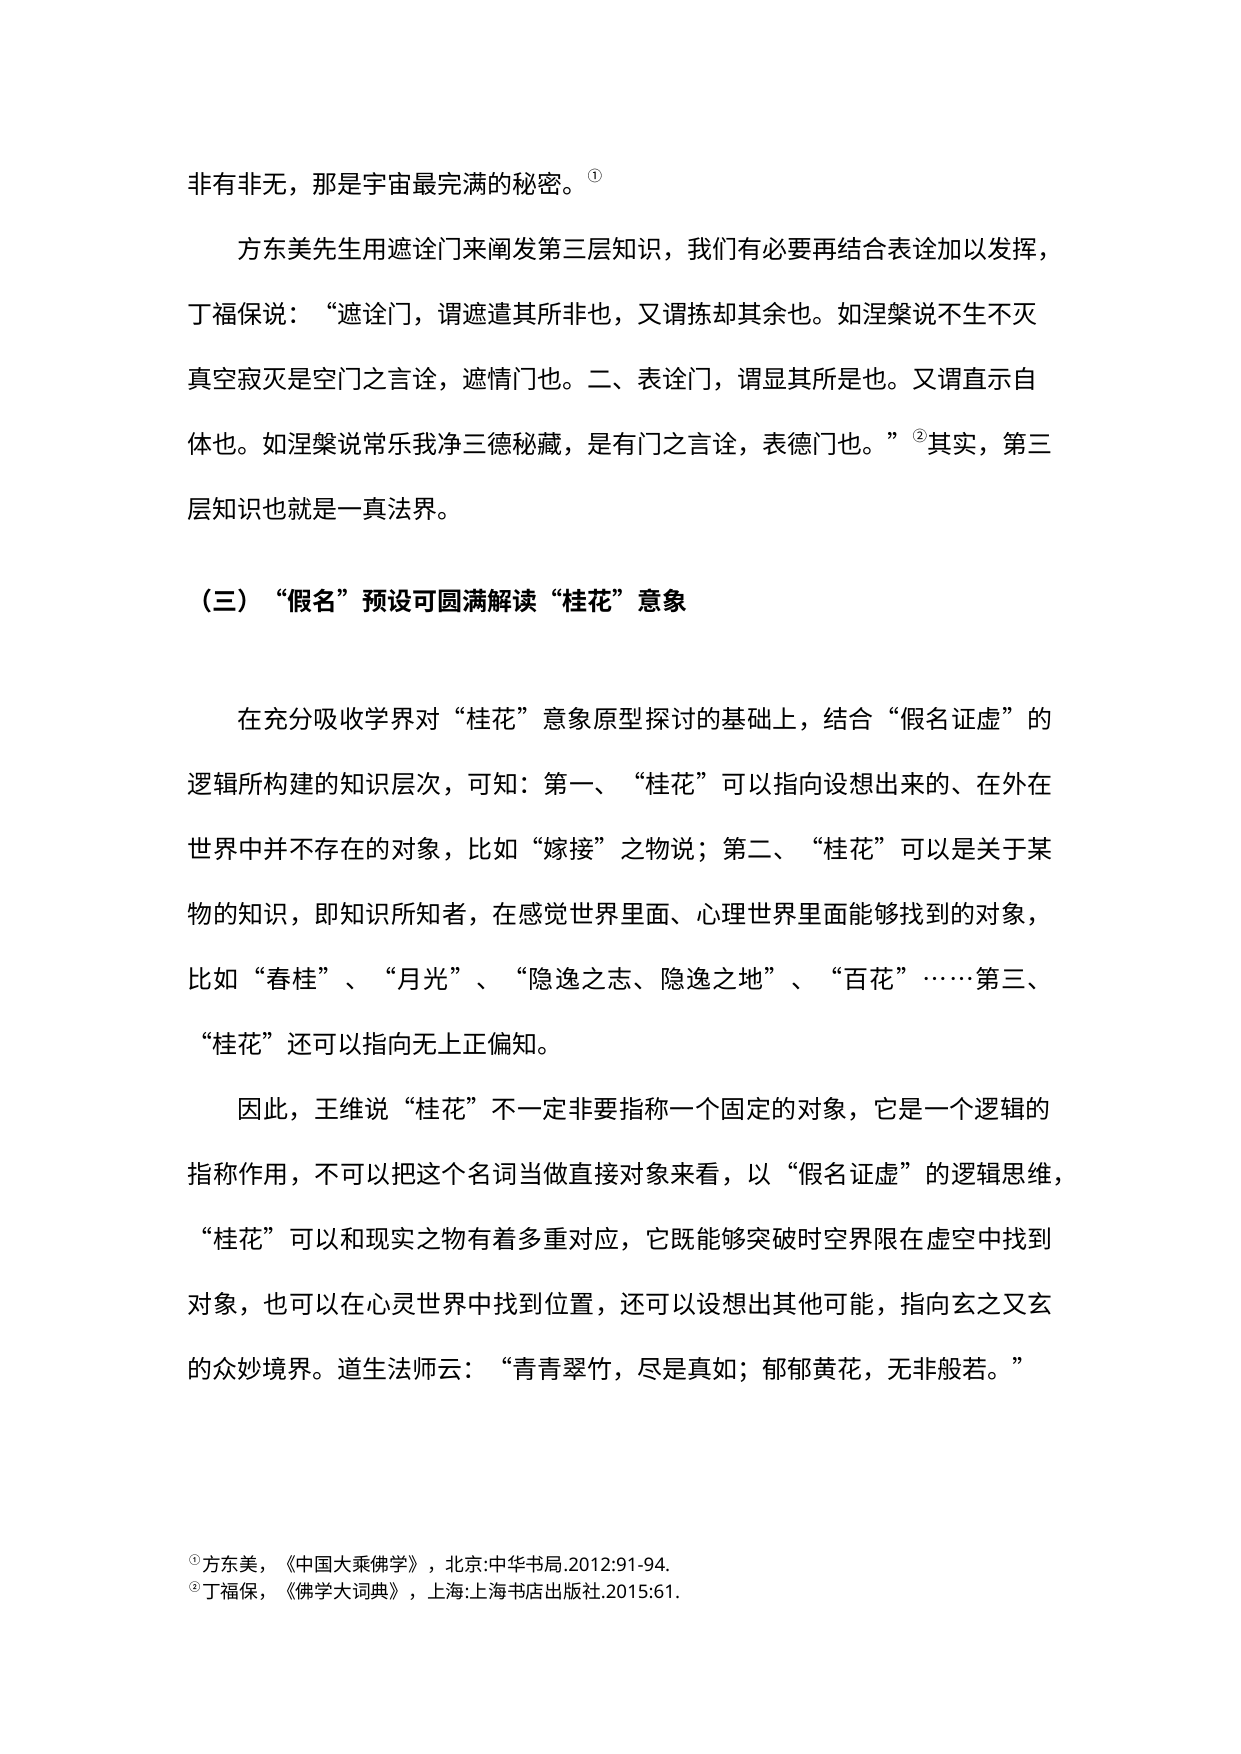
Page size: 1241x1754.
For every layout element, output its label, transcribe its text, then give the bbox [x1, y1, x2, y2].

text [187, 150, 1053, 215]
text 因此，王维说“桂花”不一定非要指称一个固定的对象，它是一个逻辑的指称作用，不可以把这个名词当做直接对象来看，以“假名证虚”的逻辑思维，“桂花”可以和现实之物有着多重对应，它既能够突破时空界限在虚空中找到对象，也可以在心灵世界中找到位置，还可以设想出其他可能，指向玄之又玄的众妙境界。道生法师云：“青青翠竹，尽是真如；郁郁黄花，无非般若。” [187, 1076, 1053, 1401]
text 在充分吸收学界对“桂花”意象原型探讨的基础上，结合“假名证虚”的逻辑所构建的知识层次，可知：第一、“桂花”可以指向设想出来的、在外在世界中并不存在的对象，比如“嫁接”之物说；第二、“桂花”可以是关于某物的知识，即知识所知者，在感觉世界里面、心理世界里面能够找到的对象，比如“春桂”、“月光”、“隐逸之志、隐逸之地”、“百花”……第三、“桂花”还可以指向无上正偏知。 [187, 686, 1053, 1076]
subtitle （三）“假名”预设可圆满解读“桂花”意象 [187, 567, 1053, 632]
text 方东美先生用遮诠门来阐发第三层知识，我们有必要再结合表诠加以发挥，丁福保说：“遮诠门，谓遮遣其所非也，又谓拣却其余也。如涅槃说不生不灭真空寂灭是空门之言诠，遮情门也。二、表诠门，谓显其所是也。又谓直示自体也。如涅槃说常乐我净三德秘藏，是有门之言诠，表德门也。”其实，第三层知识也就是一真法界。 [187, 215, 1053, 540]
